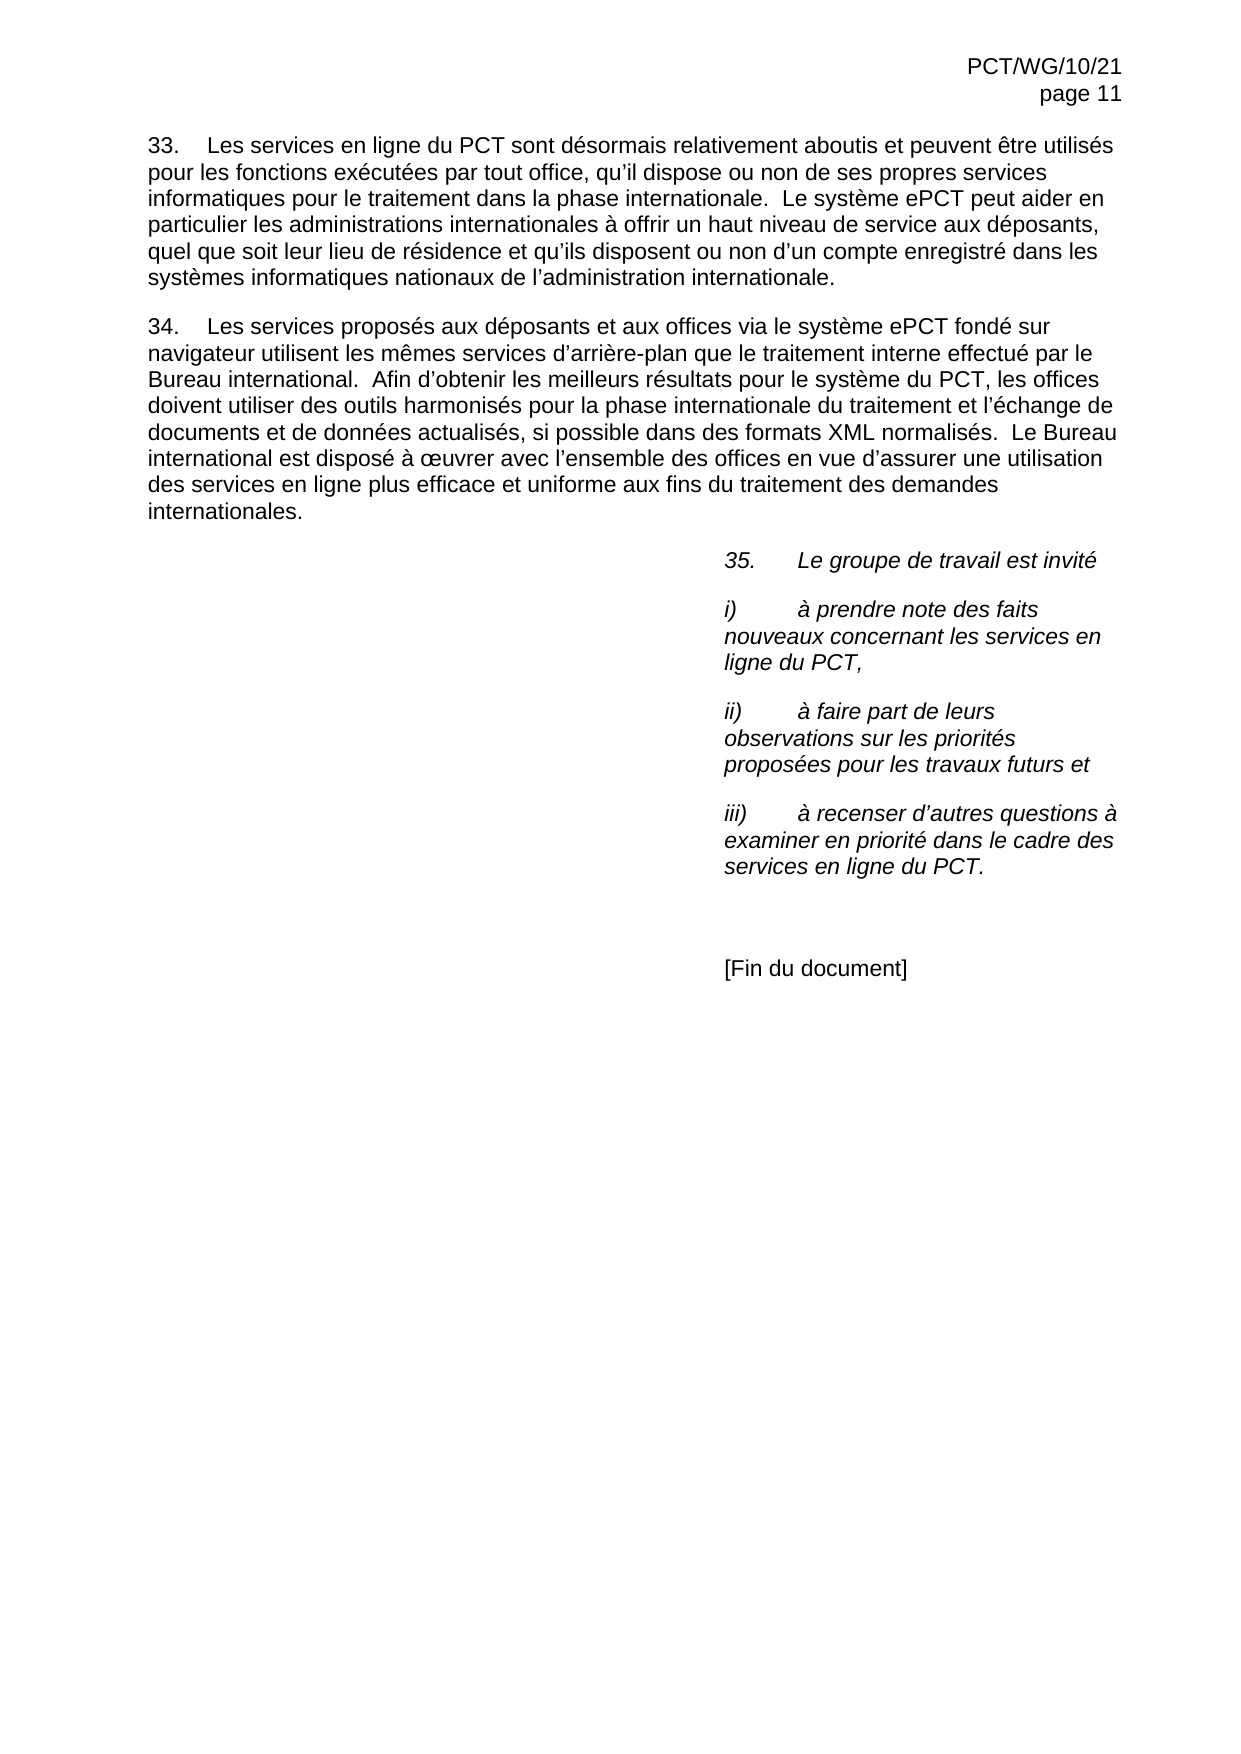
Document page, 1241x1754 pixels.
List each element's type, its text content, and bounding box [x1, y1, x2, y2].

text Les services proposés aux déposants et aux offices via le système ePCT fondé sur navigateur utilisent les mêmes services d’arrière-plan que le traitement interne effectué par le Bureau international. Afin d’obtenir les meilleurs résultats pour le système du PCT, les offices doivent utiliser des outils harmonisés pour la phase internationale du traitement et l’échange de documents et de données actualisés, si possible dans des formats XML normalisés. Le Bureau international est disposé à œuvrer avec l’ensemble des offices en vue d’assurer une utilisation des services en ligne plus efficace et uniforme aux fins du traitement des demandes internationales. [148, 313, 1122, 524]
text [Fin du document] [724, 955, 1122, 981]
list à recenser d’autres questions à examiner en priorité dans le cadre des services en ligne du PCT. [724, 800, 1122, 879]
text Le groupe de travail est invité [724, 547, 1122, 573]
text Les services en ligne du PCT sont désormais relativement aboutis et peuvent être utilisés pour les fonctions exécutées par tout office, qu’il dispose ou non de ses propres services informatiques pour le traitement dans la phase internationale. Le système ePCT peut aider en particulier les administrations internationales à offrir un haut niveau de service aux déposants, quel que soit leur lieu de résidence et qu’ils disposent ou non d’un compte enregistré dans les systèmes informatiques nationaux de l’administration internationale. [148, 132, 1122, 290]
list à prendre note des faits nouveaux concernant les services en ligne du PCT, [724, 596, 1122, 675]
list à faire part de leurs observations sur les priorités proposées pour les travaux futurs et [724, 698, 1122, 777]
